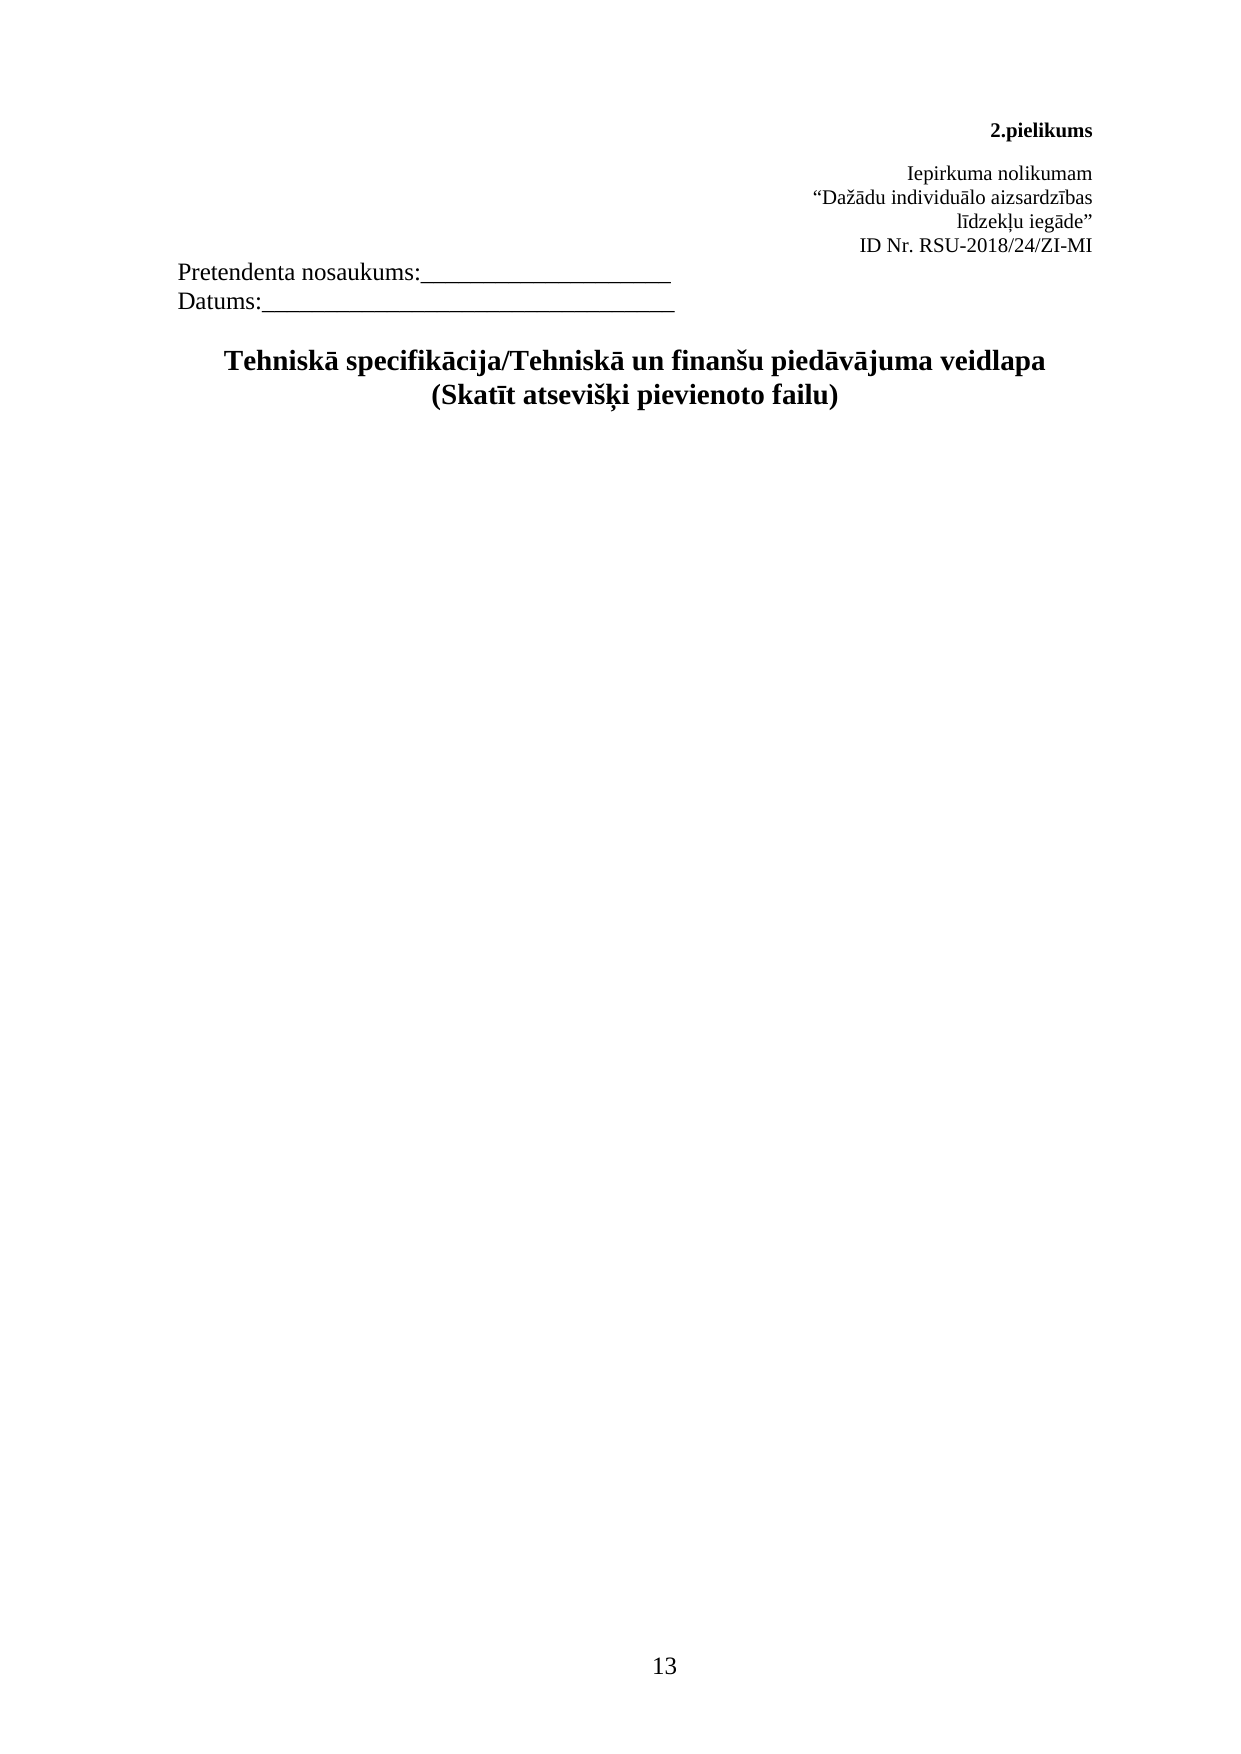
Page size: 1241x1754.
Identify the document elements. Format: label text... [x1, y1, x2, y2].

text Tehniskā specifikācija/Tehniskā un finanšu piedāvājuma veidlapa [177, 343, 1092, 377]
text Iepirkuma nolikumam [177, 161, 1092, 185]
text 2.pielikums [177, 118, 1092, 142]
text Pretendenta nosaukums:____________________ [177, 257, 1092, 286]
text ID Nr. RSU-2018/24/ZI-MI [177, 233, 1092, 257]
text “Dažādu individuālo aizsardzības līdzekļu iegāde” [177, 185, 1092, 233]
text (Skatīt atsevišķi pievienoto failu) [177, 377, 1092, 410]
text Datums:_________________________________ [177, 286, 1134, 314]
